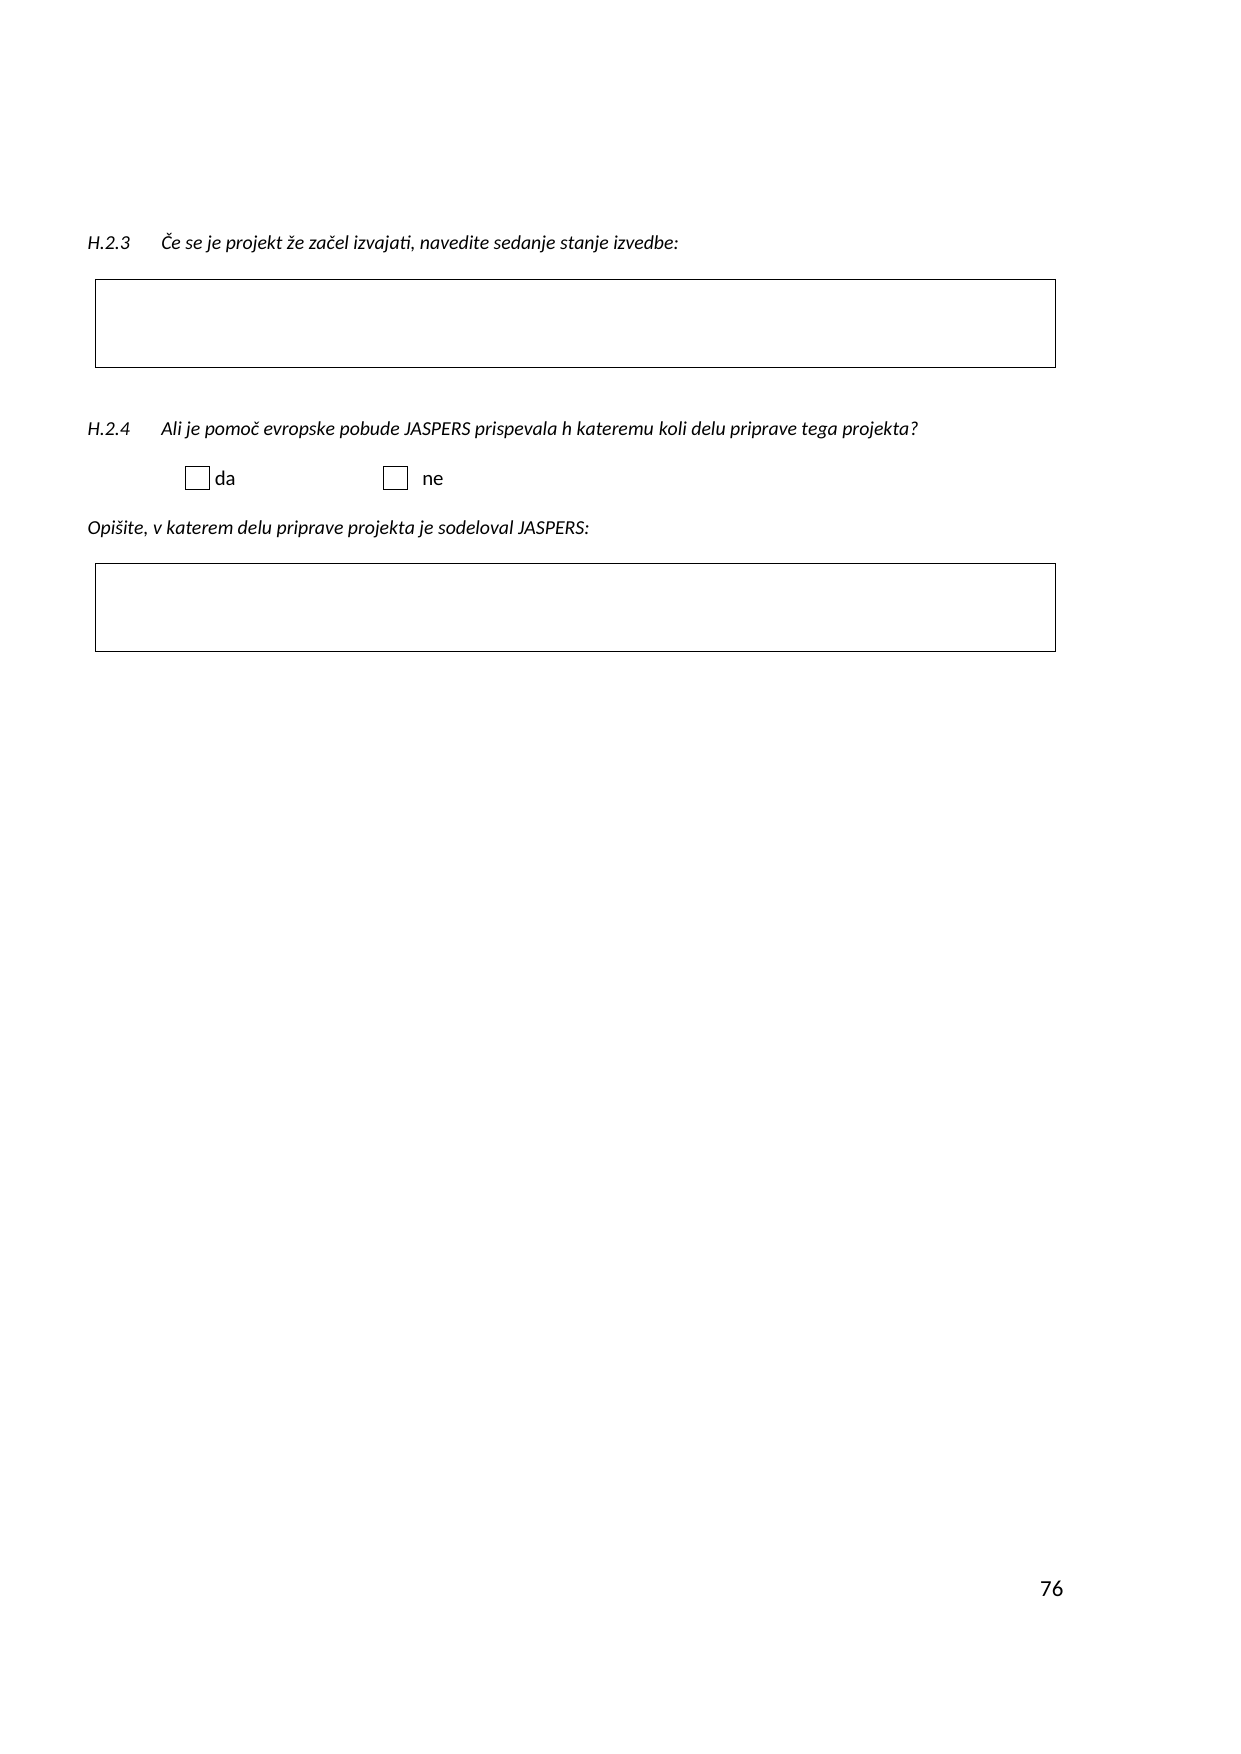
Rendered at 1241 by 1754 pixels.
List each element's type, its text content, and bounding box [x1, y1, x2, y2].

text Opišite, v katerem delu priprave projekta je sodeloval JASPERS: [87, 515, 1063, 539]
text da ne [87, 465, 1063, 490]
text H.2.3 Če se je projekt že začel izvajati, navedite sedanje stanje izvedbe: [87, 230, 1063, 254]
table_header [96, 280, 1055, 367]
text H.2.4 Ali je pomoč evropske pobude JASPERS prispevala h kateremu koli delu priprave tega projekta? [87, 416, 1063, 440]
table_header [96, 564, 1055, 651]
